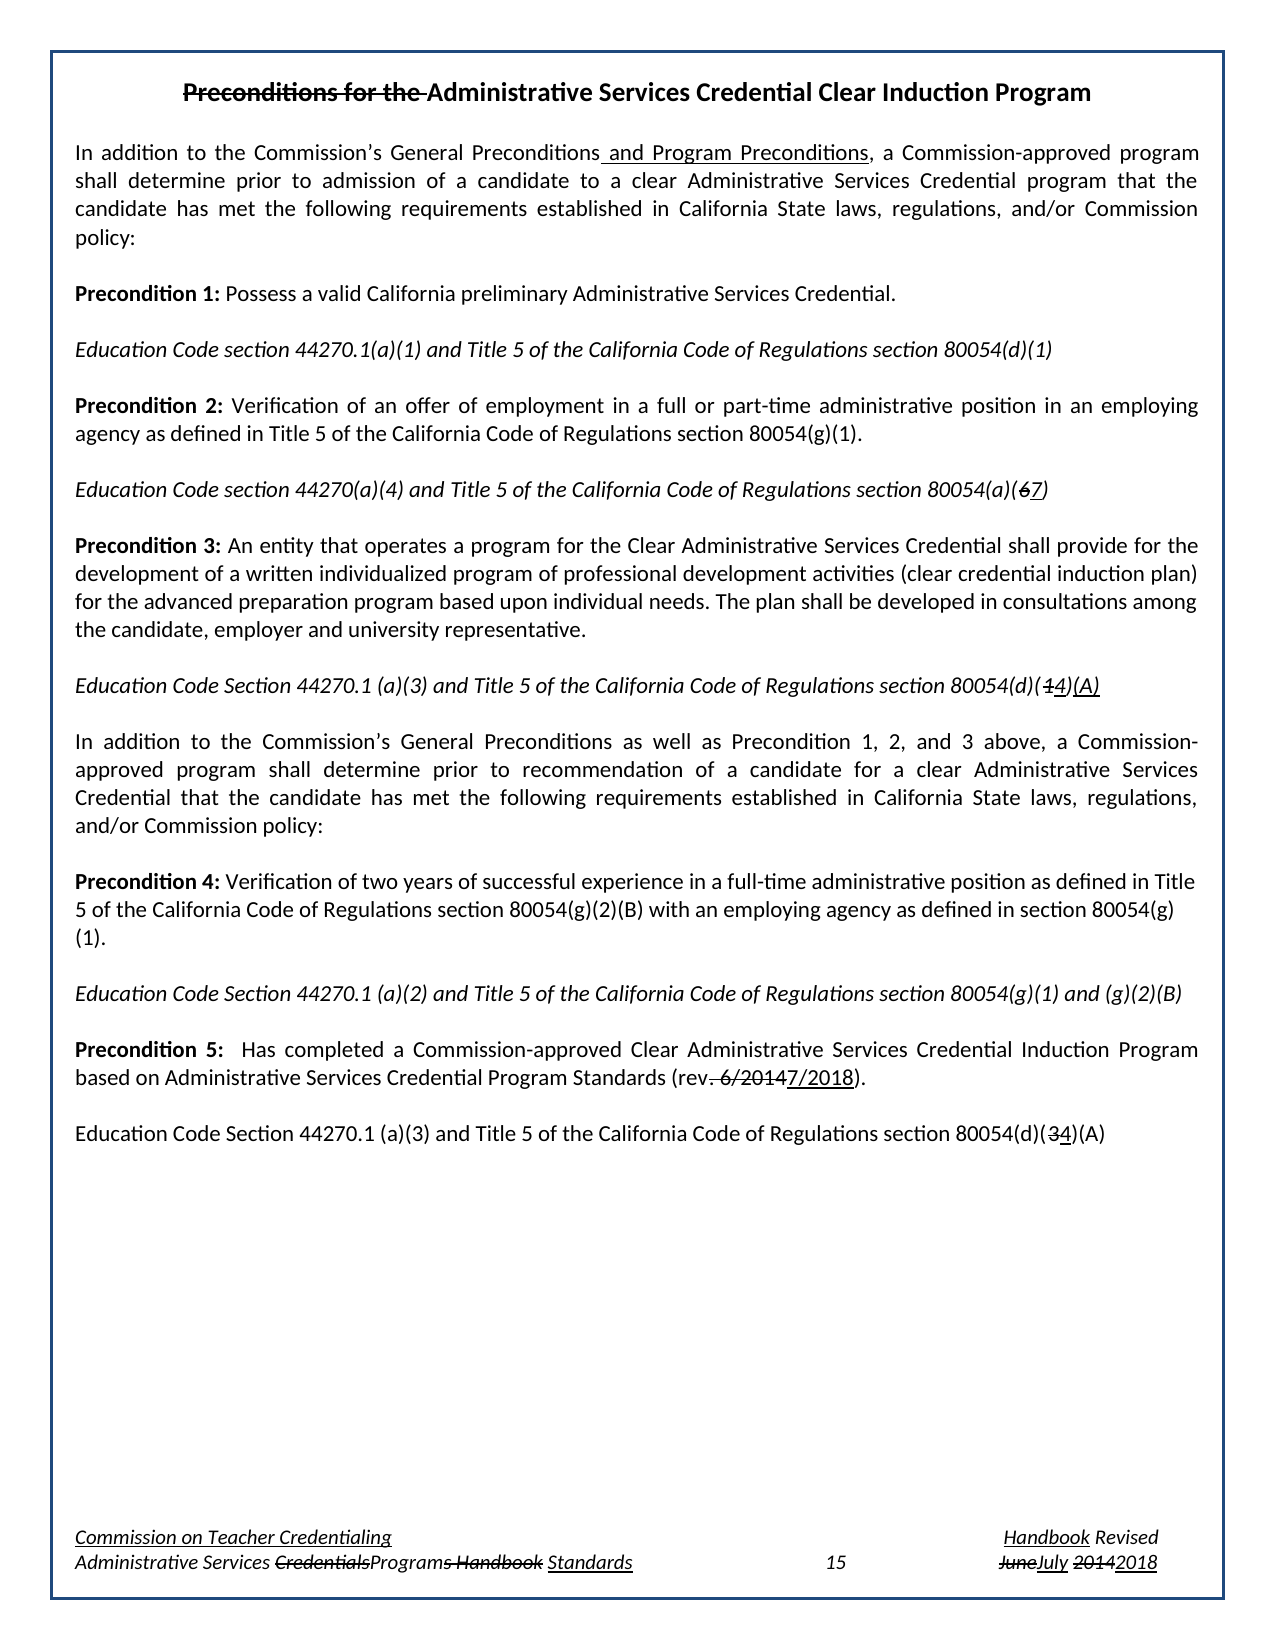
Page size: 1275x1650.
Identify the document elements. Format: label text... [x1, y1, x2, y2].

text Education Code section 44270(a)(4) and Title 5 of the California Code of Regulations section 80054(a)(67) [75, 475, 1200, 503]
text Precondition 1: Possess a valid California preliminary Administrative Services Credential. [75, 279, 1200, 307]
text Education Code Section 44270.1 (a)(3) and Title 5 of the California Code of Regulations section 80054(d)(14)(A) [75, 671, 1200, 699]
text Education Code Section 44270.1 (a)(3) and Title 5 of the California Code of Regulations section 80054(d)(34)(A) [75, 1119, 1200, 1147]
text In addition to the Commission’s General Preconditions as well as Precondition 1, 2, and 3 above, a Commission-approved program shall determine prior to recommendation of a candidate for a clear Administrative Services Credential that the candidate has met the following requirements established in California State laws, regulations, and/or Commission policy: [75, 727, 1200, 839]
text Precondition 3: An entity that operates a program for the Clear Administrative Services Credential shall provide for the development of a written individualized program of professional development activities (clear credential induction plan) for the advanced preparation program based upon individual needs. The plan shall be developed in consultations among the candidate, employer and university representative. [75, 531, 1200, 643]
text In addition to the Commission’s General Preconditions and Program Preconditions, a Commission-approved program shall determine prior to admission of a candidate to a clear Administrative Services Credential program that the candidate has met the following requirements established in California State laws, regulations, and/or Commission policy: [75, 138, 1200, 251]
text Education Code section 44270.1(a)(1) and Title 5 of the California Code of Regulations section 80054(d)(1) [75, 335, 1200, 363]
text Precondition 4: Verification of two years of successful experience in a full-time administrative position as defined in Title 5 of the California Code of Regulations section 80054(g)(2)(B) with an employing agency as defined in section 80054(g)(1). [75, 867, 1200, 951]
text Education Code Section 44270.1 (a)(2) and Title 5 of the California Code of Regulations section 80054(g)(1) and (g)(2)(B) [75, 979, 1200, 1007]
text Precondition 5: Has completed a Commission-approved Clear Administrative Services Credential Induction Program based on Administrative Services Credential Program Standards (rev. 6/20147/2018). [75, 1035, 1200, 1091]
subtitle Preconditions for the Administrative Services Credential Clear Induction Program [75, 75, 1200, 108]
text Precondition 2: Verification of an offer of employment in a full or part-time administrative position in an employing agency as defined in Title 5 of the California Code of Regulations section 80054(g)(1). [75, 391, 1200, 447]
